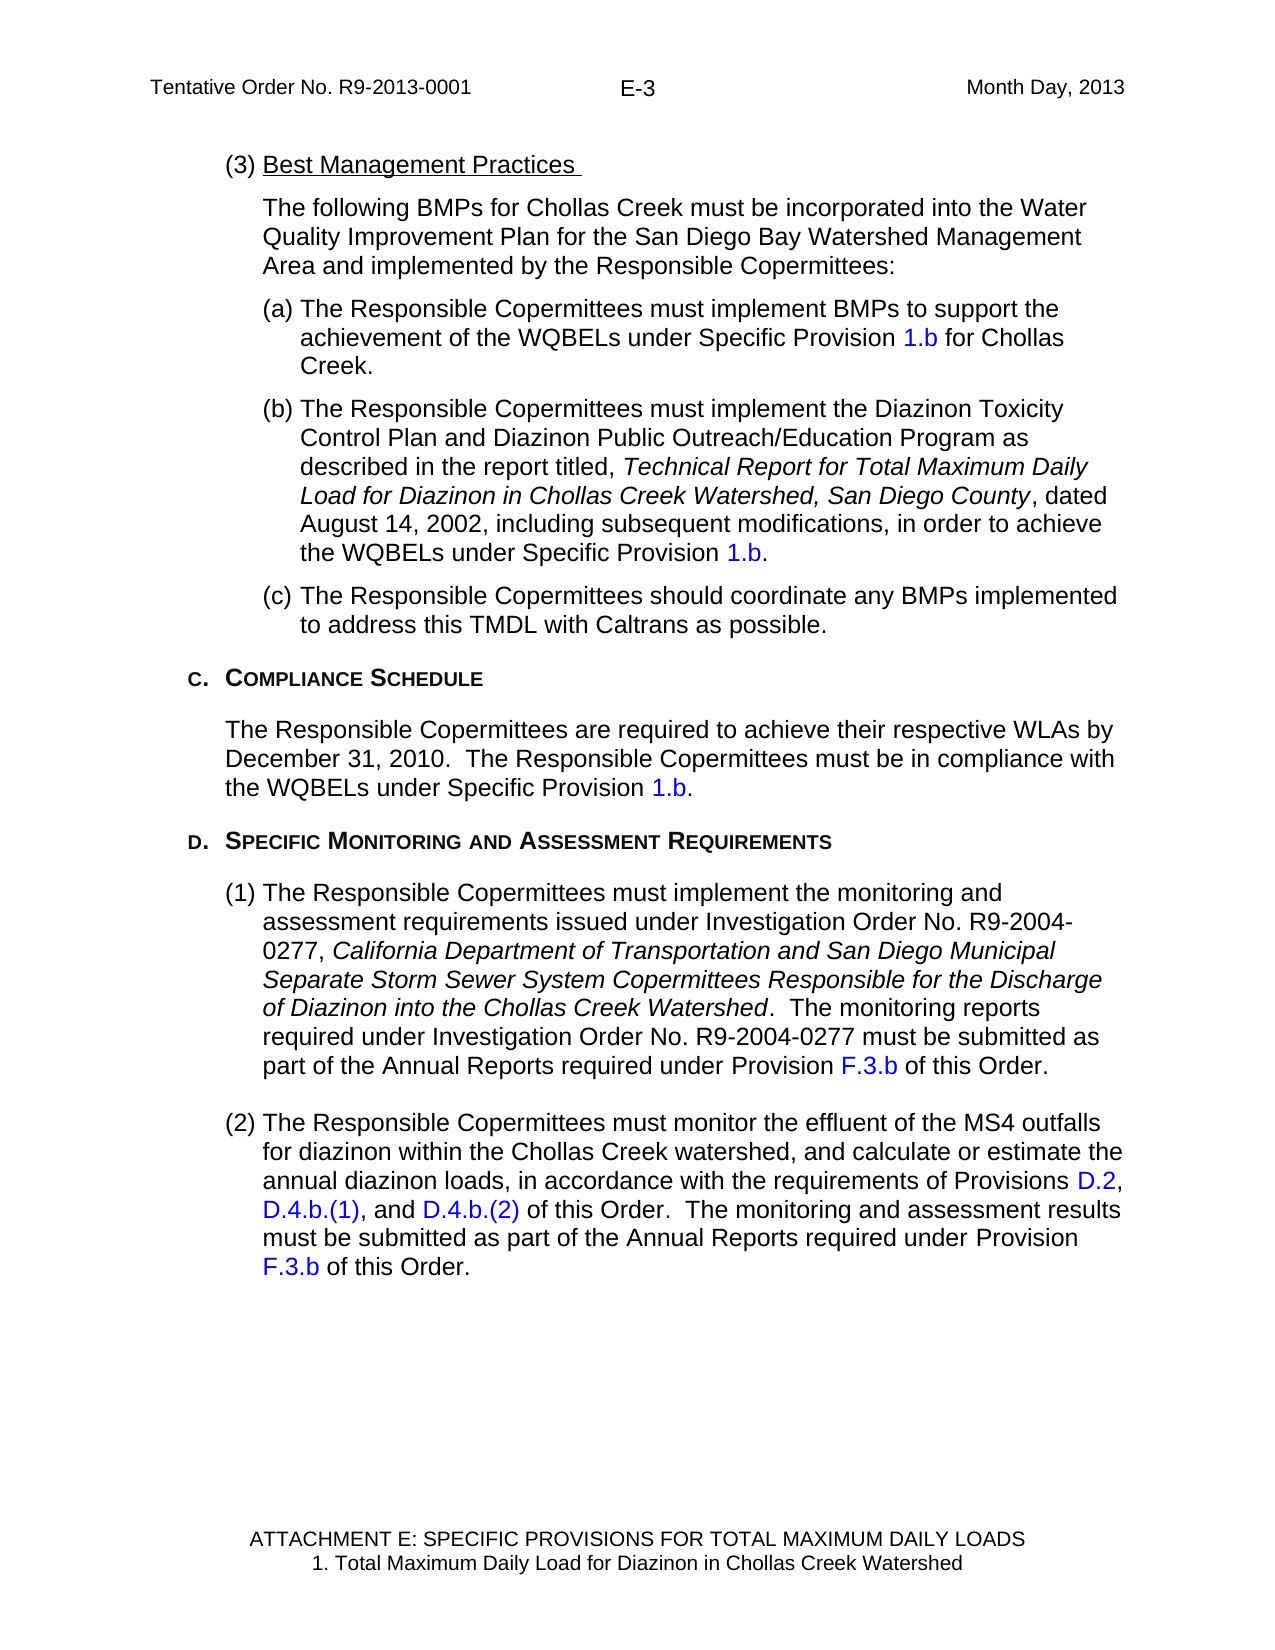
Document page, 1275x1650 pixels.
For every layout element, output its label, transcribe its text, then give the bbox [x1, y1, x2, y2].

subtitle Compliance Schedule [187, 663, 1125, 691]
subtitle Specific Monitoring and Assessment Requirements [187, 826, 1125, 854]
list Best Management Practices [225, 150, 1125, 179]
list The Responsible Copermittees must implement BMPs to support the achievement of the WQBELs under Specific Provision 1.b for Chollas Creek. [262, 294, 1125, 380]
text The Responsible Copermittees are required to achieve their respective WLAs by December 31, 2010. The Responsible Copermittees must be in compliance with the WQBELs under Specific Provision 1.b. [225, 715, 1125, 802]
list The Responsible Copermittees must implement the Diazinon Toxicity Control Plan and Diazinon Public Outreach/Education Program as described in the report titled, Technical Report for Total Maximum Daily Load for Diazinon in Chollas Creek Watershed, San Diego County, dated August 14, 2002, including subsequent modifications, in order to achieve the WQBELs under Specific Provision 1.b. [262, 394, 1125, 567]
list The Responsible Copermittees should coordinate any BMPs implemented to address this TMDL with Caltrans as possible. [262, 581, 1125, 639]
list The Responsible Copermittees must implement the monitoring and assessment requirements issued under Investigation Order No. R9-2004-0277, California Department of Transportation and San Diego Municipal Separate Storm Sewer System Copermittees Responsible for the Discharge of Diazinon into the Chollas Creek Watershed. The monitoring reports required under Investigation Order No. R9-2004-0277 must be submitted as part of the Annual Reports required under Provision F.3.b of this Order. [225, 878, 1125, 1079]
list The Responsible Copermittees must monitor the effluent of the MS4 outfalls for diazinon within the Chollas Creek watershed, and calculate or estimate the annual diazinon loads, in accordance with the requirements of Provisions D.2, D.4.b.(1), and D.4.b.(2) of this Order. The monitoring and assessment results must be submitted as part of the Annual Reports required under Provision F.3.b of this Order. [225, 1108, 1125, 1281]
text The following BMPs for Chollas Creek must be incorporated into the Water Quality Improvement Plan for the San Diego Bay Watershed Management Area and implemented by the Responsible Copermittees: [262, 193, 1125, 279]
